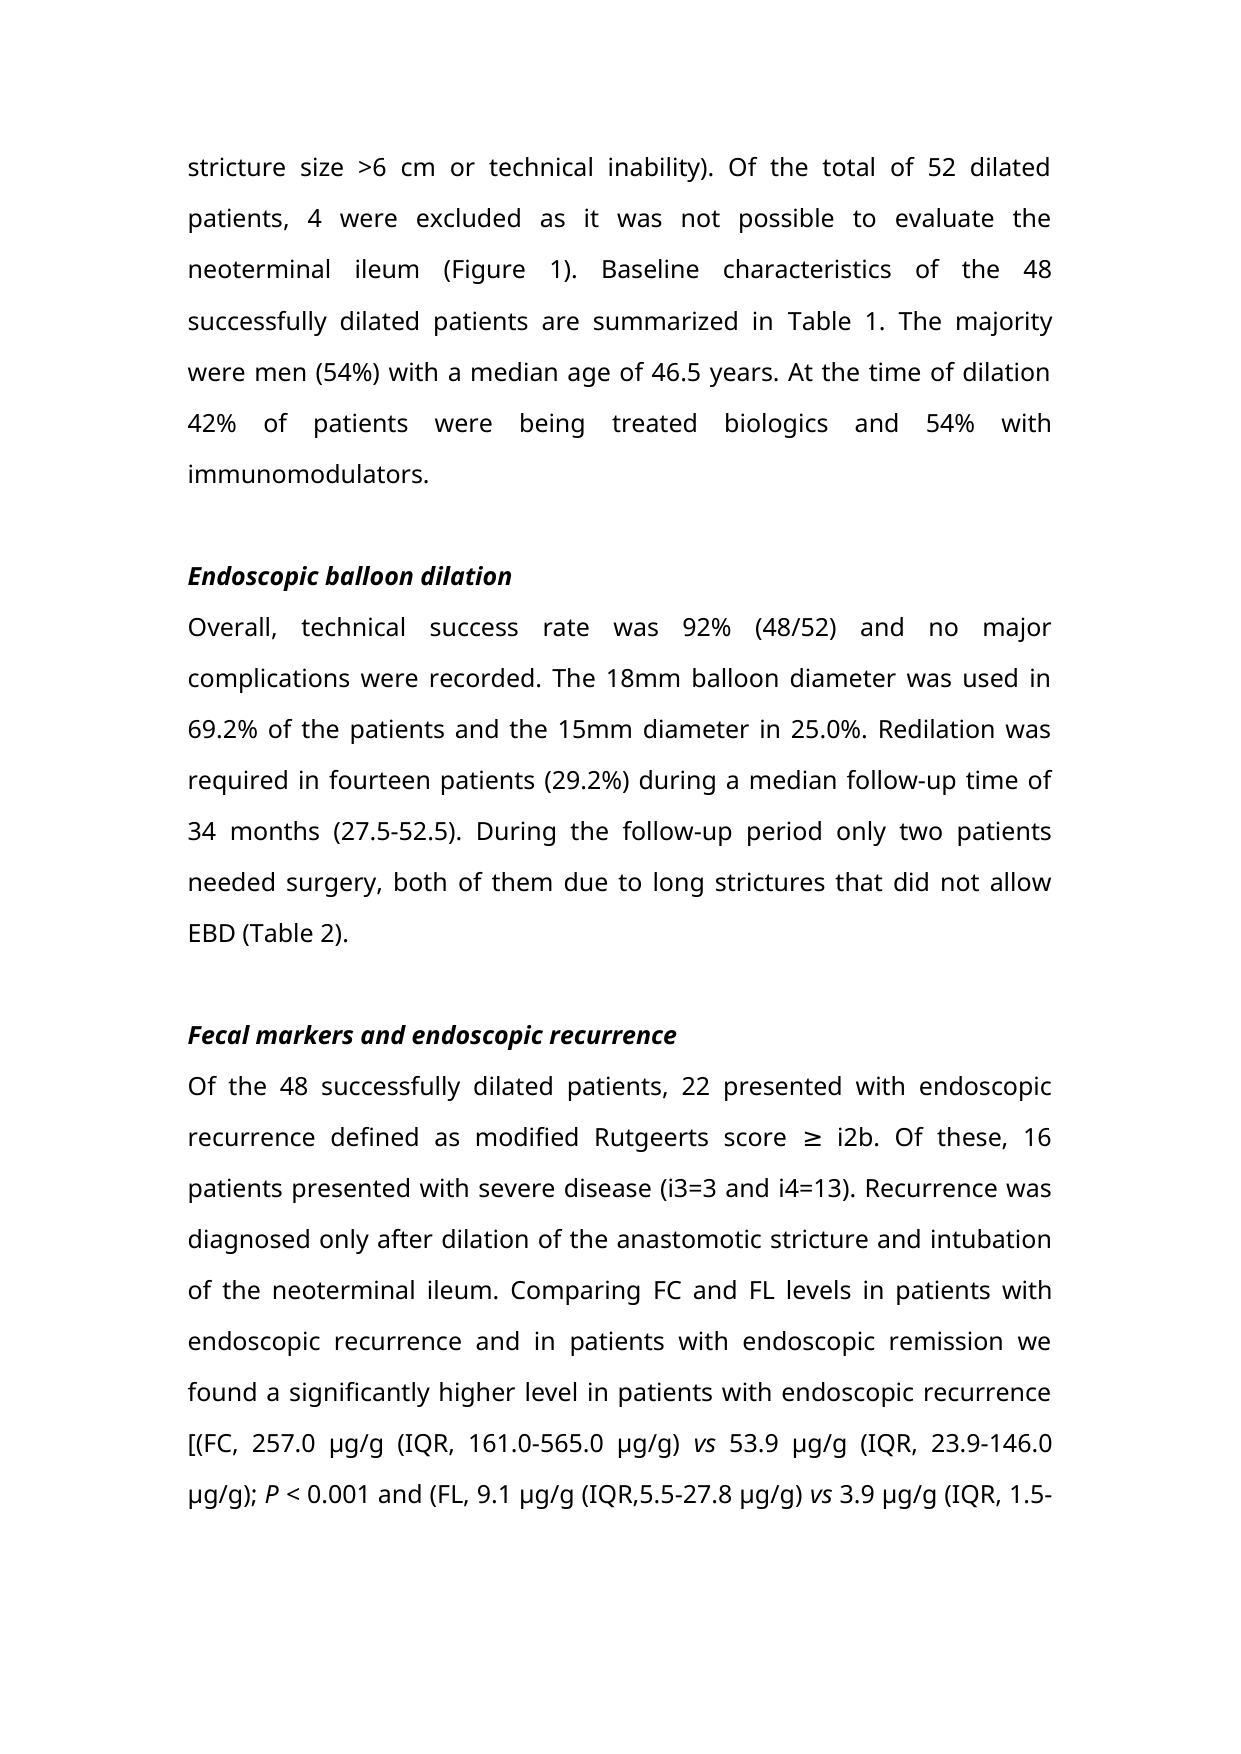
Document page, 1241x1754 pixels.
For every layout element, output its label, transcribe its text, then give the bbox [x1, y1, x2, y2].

text Overall, technical success rate was 92% (48/52) and no major complications were recorded. The 18mm balloon diameter was used in 69.2% of the patients and the 15mm diameter in 25.0%. Redilation was required in fourteen patients (29.2%) during a median follow-up time of 34 months (27.5-52.5). During the follow-up period only two patients needed surgery, both of them due to long strictures that did not allow EBD (Table 2). [187, 609, 1053, 950]
text Endoscopic balloon dilation [187, 558, 1053, 592]
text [187, 150, 1053, 490]
text Fecal markers and endoscopic recurrence [187, 1018, 1053, 1052]
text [187, 1069, 1053, 1511]
